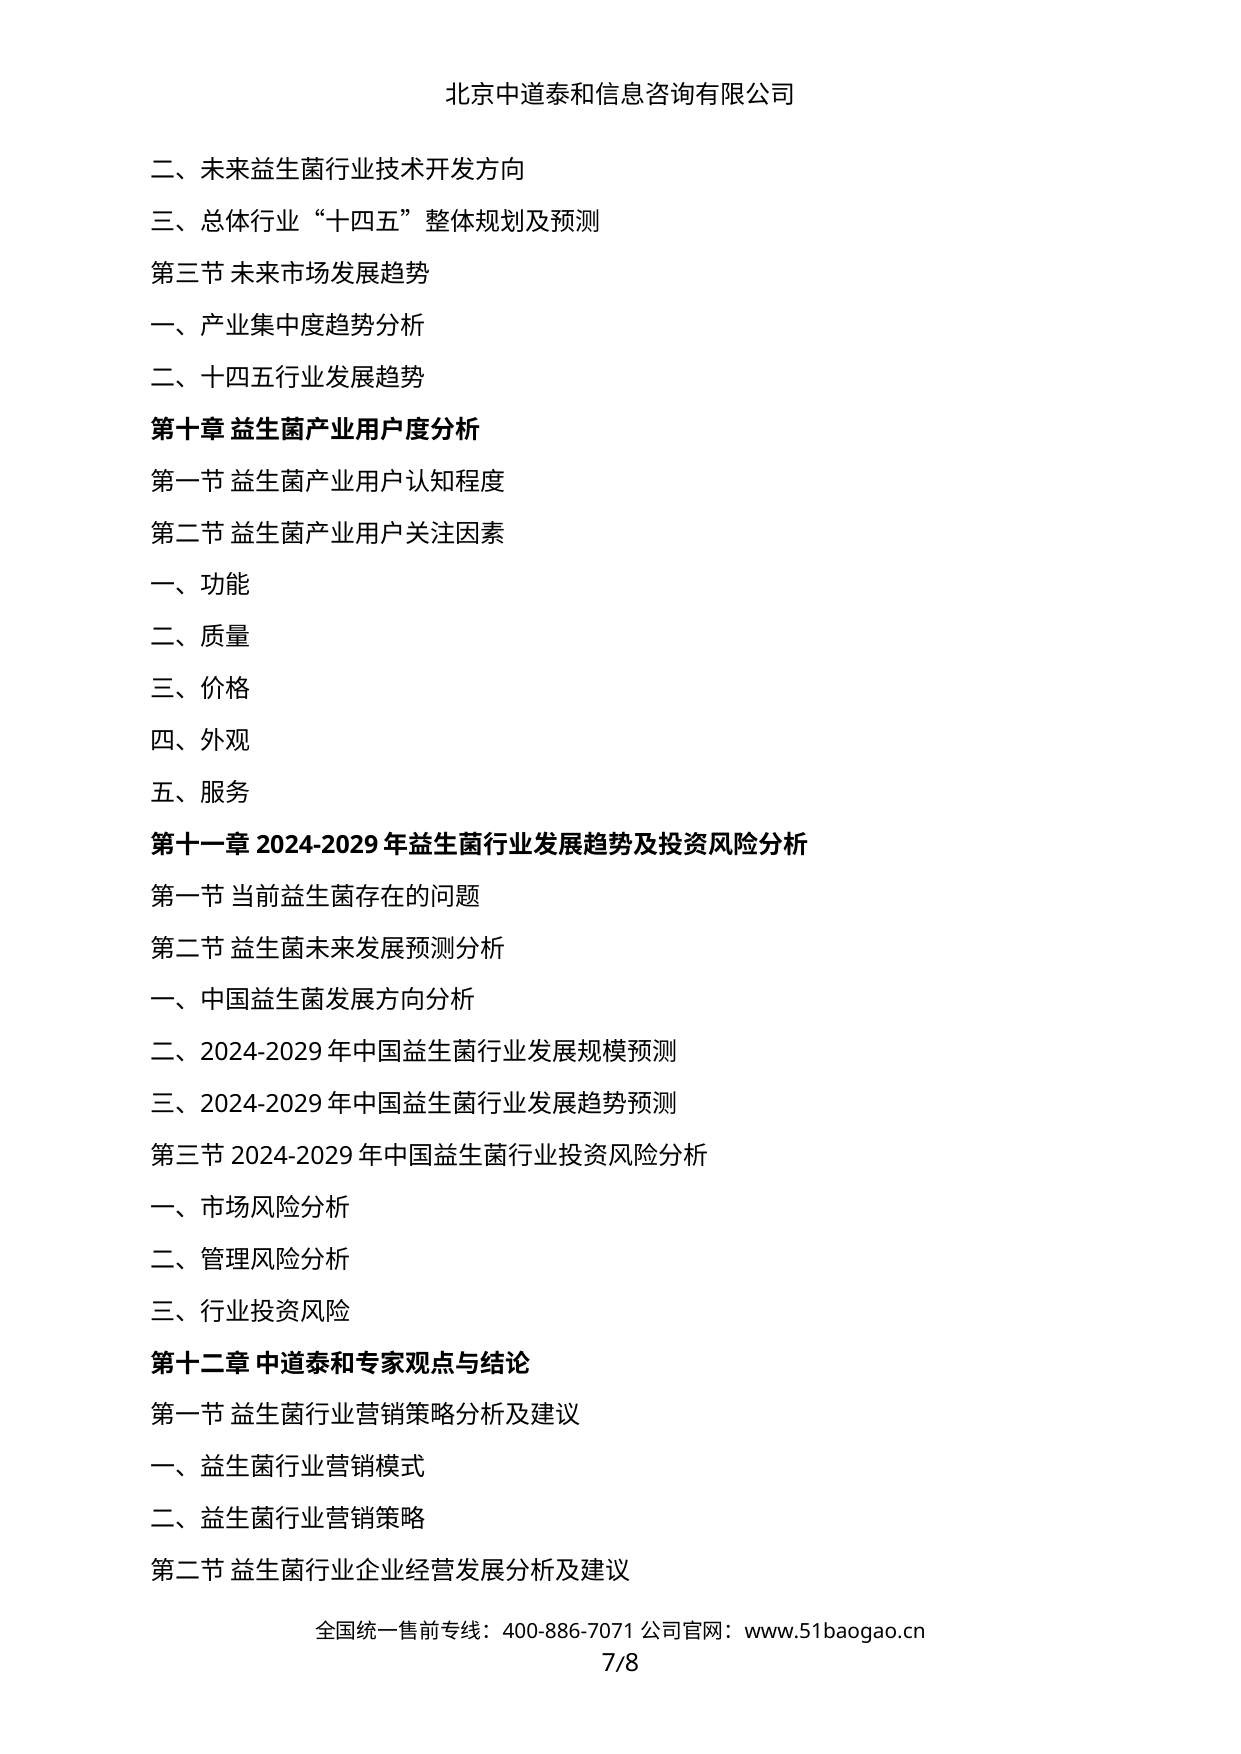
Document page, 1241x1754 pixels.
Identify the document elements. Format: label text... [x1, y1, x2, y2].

text 第二节 益生菌产业用户关注因素 [150, 513, 1090, 549]
text 第二节 益生菌未来发展预测分析 [150, 928, 1090, 964]
text 第一节 当前益生菌存在的问题 [150, 876, 1090, 912]
text 一、益生菌行业营销模式 [150, 1447, 1090, 1483]
text 一、功能 [150, 565, 1090, 601]
text 二、质量 [150, 617, 1090, 653]
text 二、益生菌行业营销策略 [150, 1499, 1090, 1535]
text 二、2024-2029年中国益生菌行业发展规模预测 [150, 1032, 1090, 1068]
text 二、未来益生菌行业技术开发方向 [150, 150, 1090, 186]
text 第三节 未来市场发展趋势 [150, 254, 1090, 290]
text 四、外观 [150, 721, 1090, 757]
text 二、管理风险分析 [150, 1239, 1090, 1276]
text 二、十四五行业发展趋势 [150, 357, 1090, 394]
text 第一节 益生菌产业用户认知程度 [150, 461, 1090, 497]
text 一、中国益生菌发展方向分析 [150, 980, 1090, 1016]
text 第二节 益生菌行业企业经营发展分析及建议 [150, 1551, 1090, 1587]
text 三、价格 [150, 669, 1090, 705]
text 三、2024-2029年中国益生菌行业发展趋势预测 [150, 1084, 1090, 1120]
text 五、服务 [150, 772, 1090, 809]
text 第三节 2024-2029年中国益生菌行业投资风险分析 [150, 1136, 1090, 1172]
text 第十一章 2024-2029年益生菌行业发展趋势及投资风险分析 [150, 824, 1090, 861]
text 第十章 益生菌产业用户度分析 [150, 409, 1090, 446]
text 一、产业集中度趋势分析 [150, 306, 1090, 342]
text 第十二章 中道泰和专家观点与结论 [150, 1343, 1090, 1379]
text 一、市场风险分析 [150, 1187, 1090, 1224]
text 三、行业投资风险 [150, 1291, 1090, 1327]
text 第一节 益生菌行业营销策略分析及建议 [150, 1395, 1090, 1431]
text 三、总体行业“十四五”整体规划及预测 [150, 202, 1090, 238]
